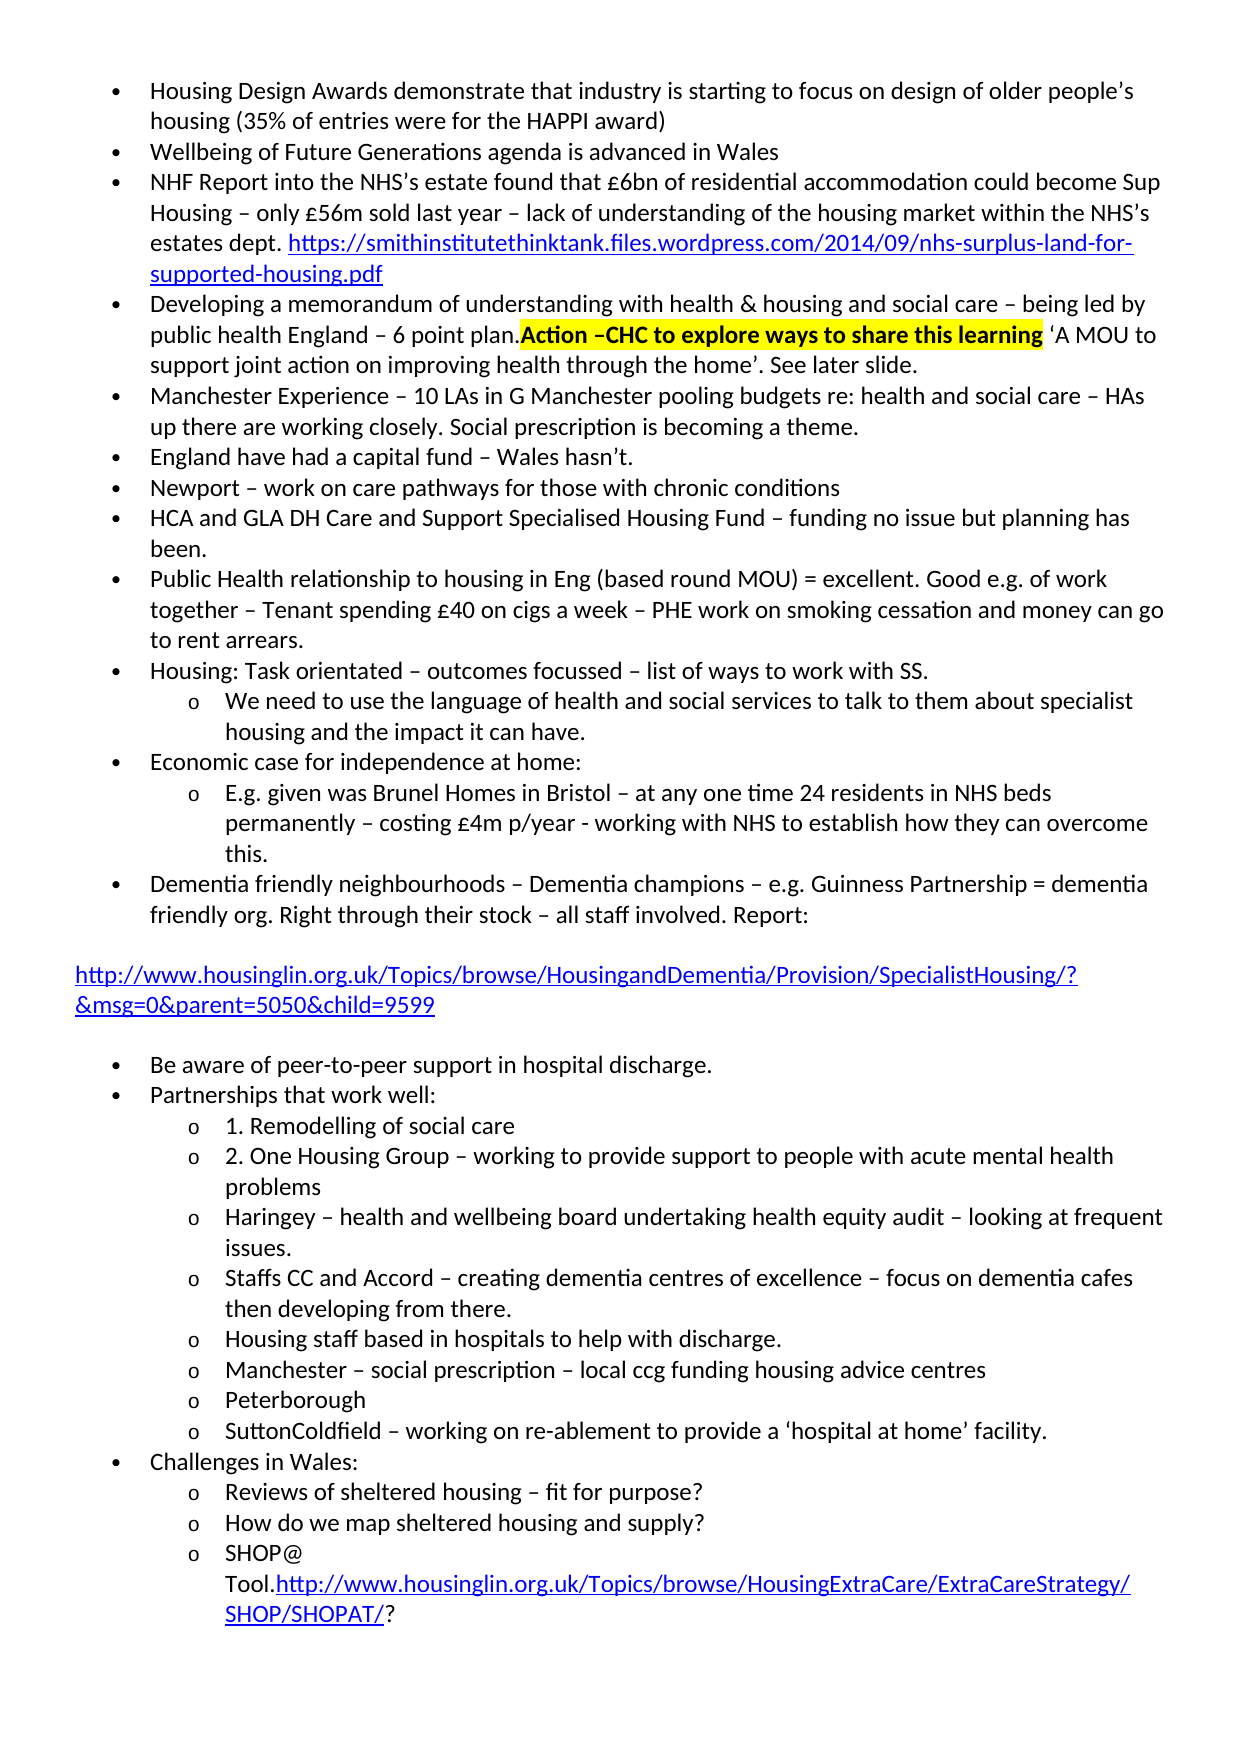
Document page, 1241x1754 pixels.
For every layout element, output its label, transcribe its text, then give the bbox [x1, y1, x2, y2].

list E.g. given was Brunel Homes in Bristol – at any one time 24 residents in NHS beds permanently – costing £4m p/year - working with NHS to establish how they can overcome this. [187, 777, 1165, 868]
list Economic case for independence at home: [112, 746, 1165, 777]
list Public Health relationship to housing in Eng (based round MOU) = excellent. Good e.g. of work together – Tenant spending £40 on cigs a week – PHE work on smoking cessation and money can go to rent arrears. [112, 563, 1165, 655]
list Manchester – social prescription – local ccg funding housing advice centres [187, 1354, 1165, 1385]
text http://www.housinglin.org.uk/Topics/browse/HousingandDementia/Provision/SpecialistHousing/?&msg=0&parent=5050&child=9599 [75, 959, 1165, 1020]
list Wellbeing of Future Generations agenda is advanced in Wales [112, 136, 1165, 167]
list Housing: Task orientated – outcomes focussed – list of ways to work with SS. [112, 655, 1165, 685]
list Staffs CC and Accord – creating dementia centres of excellence – focus on dementia cafes then developing from there. [187, 1263, 1165, 1324]
list Be aware of peer-to-peer support in hospital discharge. [112, 1049, 1165, 1079]
list Developing a memorandum of understanding with health & housing and social care – being led by public health England – 6 point plan.Action –CHC to explore ways to share this learning ‘A MOU to support joint action on improving health through the home’. See later slide. [112, 289, 1165, 380]
list We need to use the language of health and social services to talk to them about specialist housing and the impact it can have. [187, 685, 1165, 746]
list Haringey – health and wellbeing board undertaking health equity audit – looking at frequent issues. [187, 1202, 1165, 1263]
list SuttonColdfield – working on re-ablement to provide a ‘hospital at home’ facility. [187, 1415, 1165, 1446]
list 1. Remodelling of social care [187, 1110, 1165, 1141]
list Manchester Experience – 10 LAs in G Manchester pooling budgets re: health and social care – HAs up there are working closely. Social prescription is becoming a theme. [112, 380, 1165, 441]
list Challenges in Wales: [112, 1446, 1165, 1476]
list How do we map sheltered housing and supply? [187, 1507, 1165, 1537]
list Reviews of sheltered housing – fit for purpose? [187, 1476, 1165, 1507]
list 2. One Housing Group – working to provide support to people with acute mental health problems [187, 1141, 1165, 1202]
list Partnerships that work well: [112, 1079, 1165, 1110]
list Housing Design Awards demonstrate that industry is starting to focus on design of older people’s housing (35% of entries were for the HAPPI award) [112, 75, 1165, 136]
list England have had a capital fund – Wales hasn’t. [112, 441, 1165, 472]
list SHOP@ Tool.http://www.housinglin.org.uk/Topics/browse/HousingExtraCare/ExtraCareStrategy/SHOP/SHOPAT/? [187, 1537, 1165, 1629]
list Dementia friendly neighbourhoods – Dementia champions – e.g. Guinness Partnership = dementia friendly org. Right through their stock – all staff involved. Report: [112, 868, 1165, 929]
list Housing staff based in hospitals to help with discharge. [187, 1324, 1165, 1354]
list Newport – work on care pathways for those with chronic conditions [112, 472, 1165, 502]
list HCA and GLA DH Care and Support Specialised Housing Fund – funding no issue but planning has been. [112, 502, 1165, 563]
list Peterborough [187, 1385, 1165, 1415]
list NHF Report into the NHS’s estate found that £6bn of residential accommodation could become Sup Housing – only £56m sold last year – lack of understanding of the housing market within the NHS’s estates dept. https://smithinstitutethinktank.files.wordpress.com/2014/09/nhs-surplus-land-for-supported-housing.pdf [112, 167, 1165, 289]
